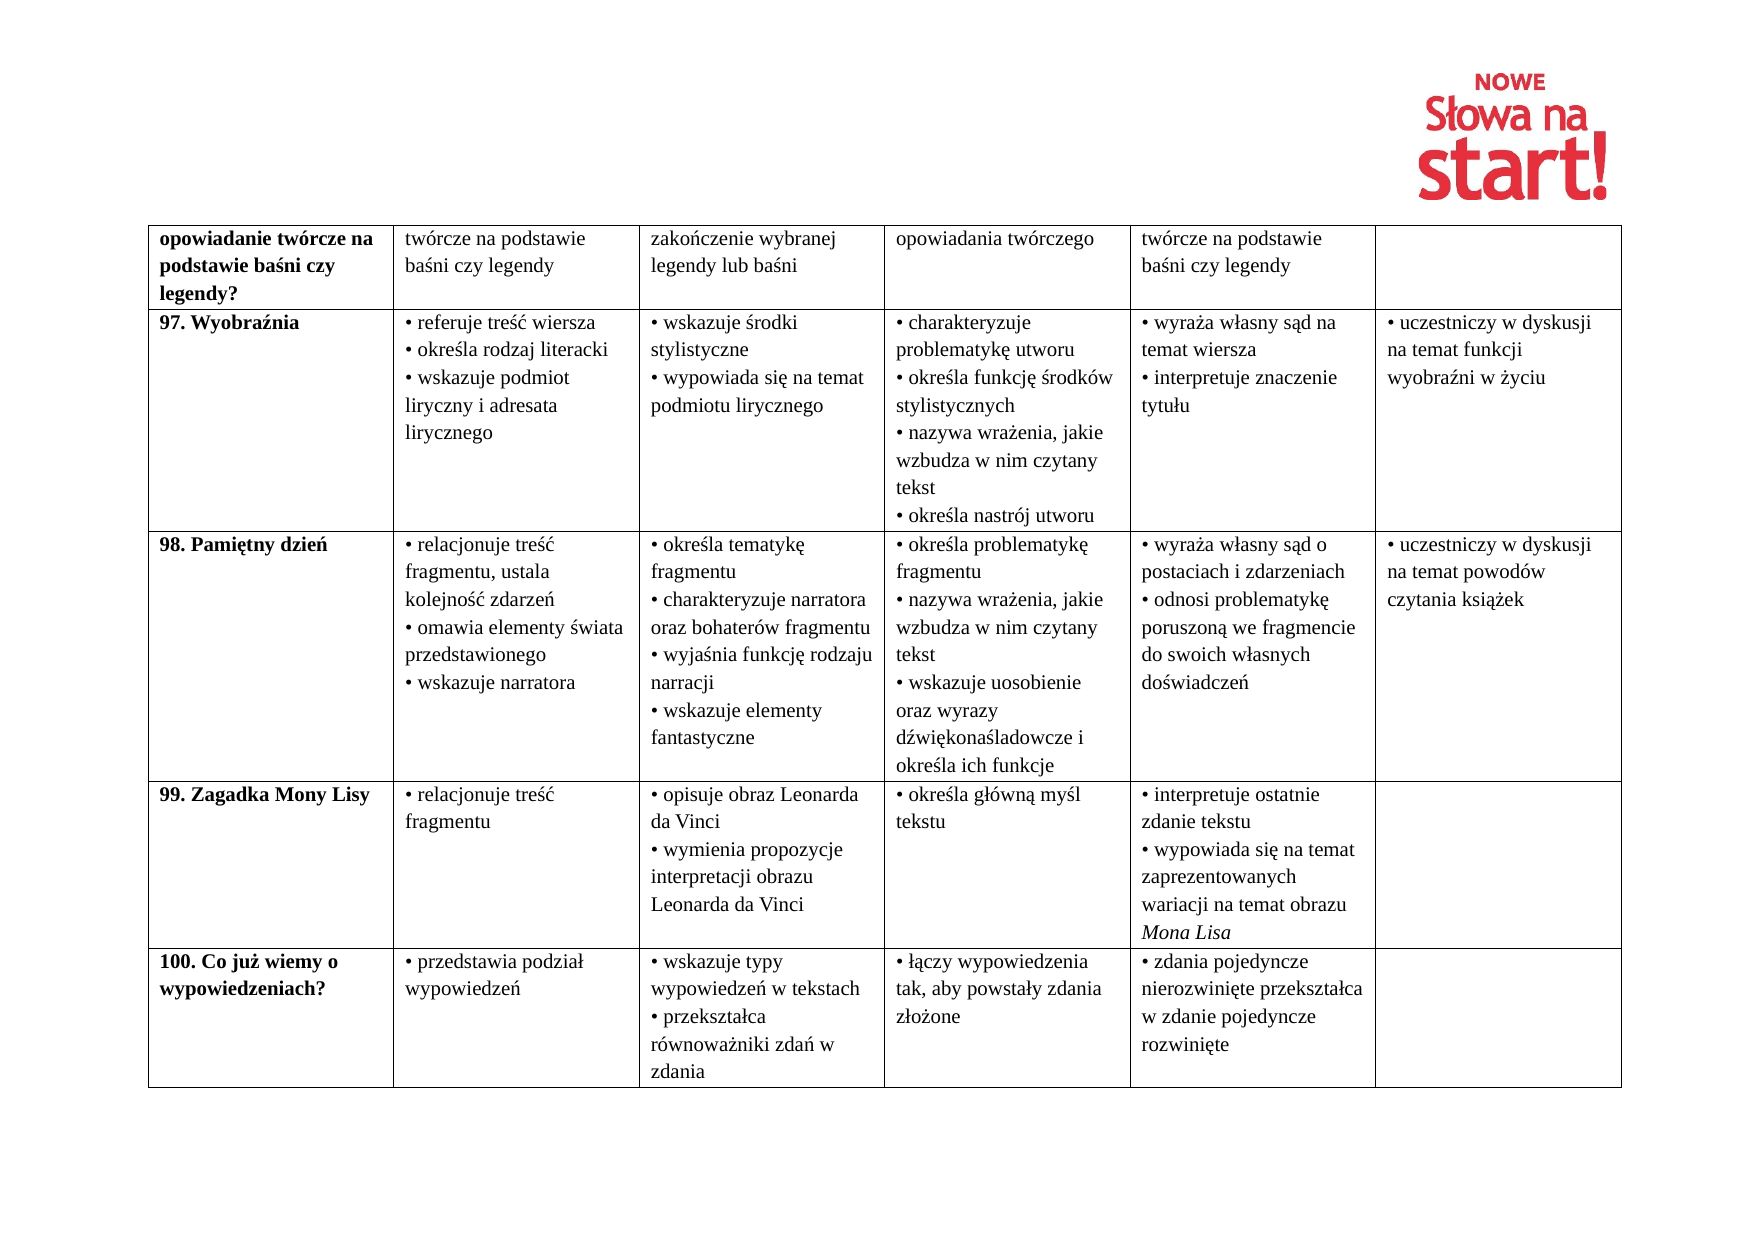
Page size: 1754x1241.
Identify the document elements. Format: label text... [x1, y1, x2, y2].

table_cell • określa problematykę fragmentu • nazywa wrażenia, jakie wzbudza w nim czytany tekst • wskazuje uosobienie oraz wyrazy dźwiękonaśladowcze i określa ich funkcje [885, 532, 1130, 781]
table_cell • tworzy plan wydarzeń opowiadania twórczego [885, 226, 1130, 309]
table_cell • wskazuje typy wypowiedzeń w tekstach • przekształca równoważniki zdań w zdania [640, 949, 884, 1087]
table_cell • tworzy opowiadanie twórcze na podstawie baśni czy legendy [1131, 226, 1375, 309]
table_cell • proponuje alternatywne zakończenie wybranej legendy lub baśni [640, 226, 884, 309]
table_cell • przedstawia podział wypowiedzeń [394, 949, 639, 1087]
table_cell • relacjonuje treść fragmentu [394, 782, 639, 948]
table_cell • definiuje opowiadanie twórcze na podstawie baśni czy legendy [394, 226, 639, 309]
table_cell [1376, 226, 1621, 309]
table_cell [1376, 782, 1621, 948]
table_cell • określa główną myśl tekstu [885, 782, 1130, 948]
table_cell • opisuje obraz Leonarda da Vinci • wymienia propozycje interpretacji obrazu Leonarda da Vinci [640, 782, 884, 948]
table_cell • określa tematykę fragmentu • charakteryzuje narratora oraz bohaterów fragmentu • wyjaśnia funkcję rodzaju narracji • wskazuje elementy fantastyczne [640, 532, 884, 781]
table_cell • łączy wypowiedzenia tak, aby powstały zdania złożone [885, 949, 1130, 1087]
table_cell • interpretuje ostatnie zdanie tekstu • wypowiada się na temat zaprezentowanych wariacji na temat obrazu Mona Lisa [1131, 782, 1375, 948]
table_cell • wyraża własny sąd o postaciach i zdarzeniach • odnosi problematykę poruszoną we fragmencie do swoich własnych doświadczeń [1131, 532, 1375, 781]
picture [1418, 73, 1607, 200]
table_cell • wyraża własny sąd na temat wiersza • interpretuje znaczenie tytułu [1131, 310, 1375, 531]
table_cell [1376, 949, 1621, 1087]
table_cell • wskazuje środki stylistyczne • wypowiada się na temat podmiotu lirycznego [640, 310, 884, 531]
table_cell • charakteryzuje problematykę utworu • określa funkcję środków stylistycznych • nazywa wrażenia, jakie wzbudza w nim czytany tekst • określa nastrój utworu [885, 310, 1130, 531]
table_cell 98. Pamiętny dzień [149, 532, 393, 781]
table_cell • uczestniczy w dyskusji na temat powodów czytania książek [1376, 532, 1621, 781]
table_cell 100. Co już wiemy o wypowiedzeniach? [149, 949, 393, 1087]
table_cell • relacjonuje treść fragmentu, ustala kolejność zdarzeń • omawia elementy świata przedstawionego • wskazuje narratora [394, 532, 639, 781]
table_cell 96. Jak redaguje opowiadanie twórcze na podstawie baśni czy legendy? [149, 226, 393, 309]
table_cell 97. Wyobraźnia [149, 310, 393, 531]
table_cell • uczestniczy w dyskusji na temat funkcji wyobraźni w życiu [1376, 310, 1621, 531]
table_cell • referuje treść wiersza • określa rodzaj literacki • wskazuje podmiot liryczny i adresata lirycznego [394, 310, 639, 531]
table_cell 99. Zagadka Mony Lisy [149, 782, 393, 948]
table_cell • zdania pojedyncze nierozwinięte przekształca w zdanie pojedyncze rozwinięte [1131, 949, 1375, 1087]
